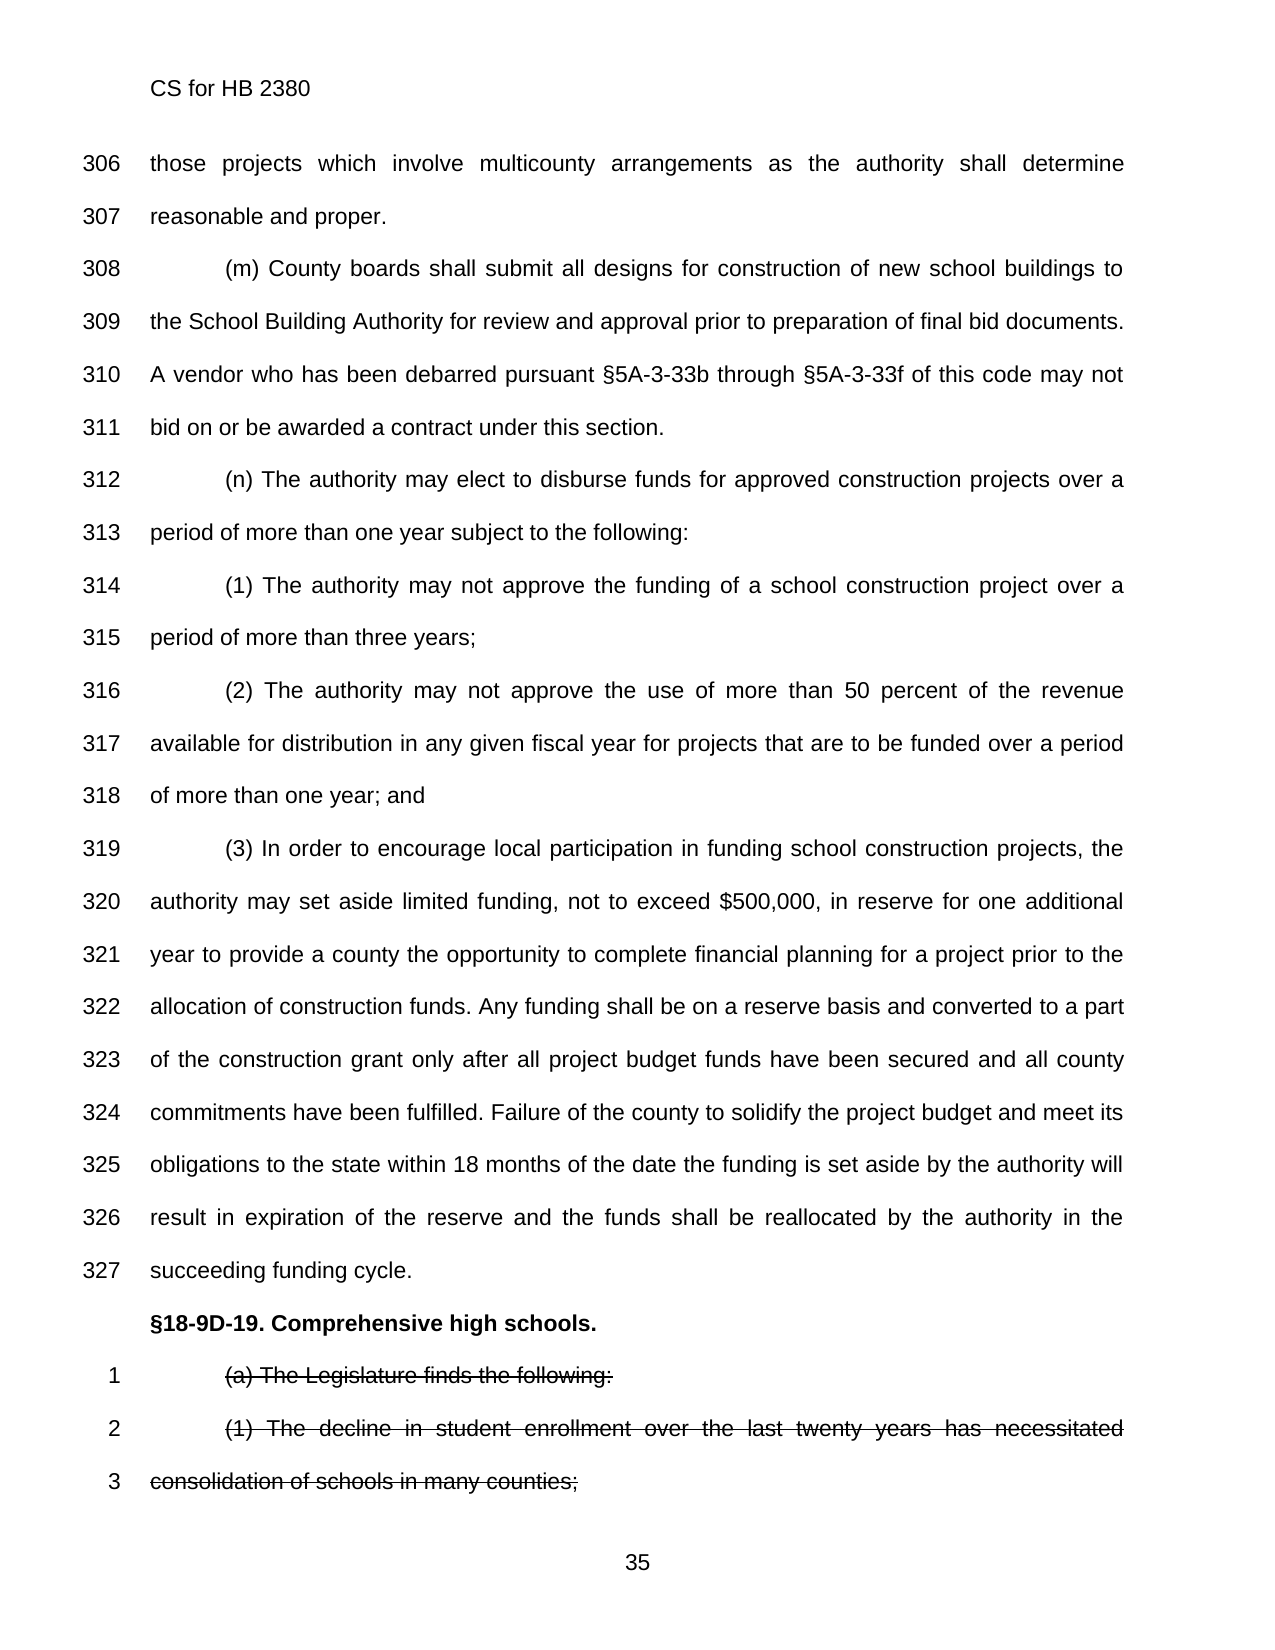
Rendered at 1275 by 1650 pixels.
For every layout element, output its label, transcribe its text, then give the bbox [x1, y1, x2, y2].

text (m) County boards shall submit all designs for construction of new school buildings to the School Building Authority for review and approval prior to preparation of final bid documents. A vendor who has been debarred pursuant §5A-3-33b through §5A-3-33f of this code may not bid on or be awarded a contract under this section. [150, 255, 1125, 440]
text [150, 150, 1125, 229]
text (a) The Legislature finds the following: [150, 1362, 1125, 1389]
text (3) In order to encourage local participation in funding school construction projects, the authority may set aside limited funding, not to exceed $500,000, in reserve for one additional year to provide a county the opportunity to complete financial planning for a project prior to the allocation of construction funds. Any funding shall be on a reserve basis and converted to a part of the construction grant only after all project budget funds have been secured and all county commitments have been fulfilled. Failure of the county to solidify the project budget and meet its obligations to the state within 18 months of the date the funding is set aside by the authority will result in expiration of the reserve and the funds shall be reallocated by the authority in the succeeding funding cycle. [150, 835, 1125, 1283]
subtitle §18-9D-19. Comprehensive high schools. [150, 1309, 1125, 1336]
text (1) The decline in student enrollment over the last twenty years has necessitated consolidation of schools in many counties; [150, 1415, 1125, 1494]
text (1) The authority may not approve the funding of a school construction project over a period of more than three years; [150, 572, 1125, 651]
text (2) The authority may not approve the use of more than 50 percent of the revenue available for distribution in any given fiscal year for projects that are to be funded over a period of more than one year; and [150, 677, 1125, 809]
text (n) The authority may elect to disburse funds for approved construction projects over a period of more than one year subject to the following: [150, 466, 1125, 545]
